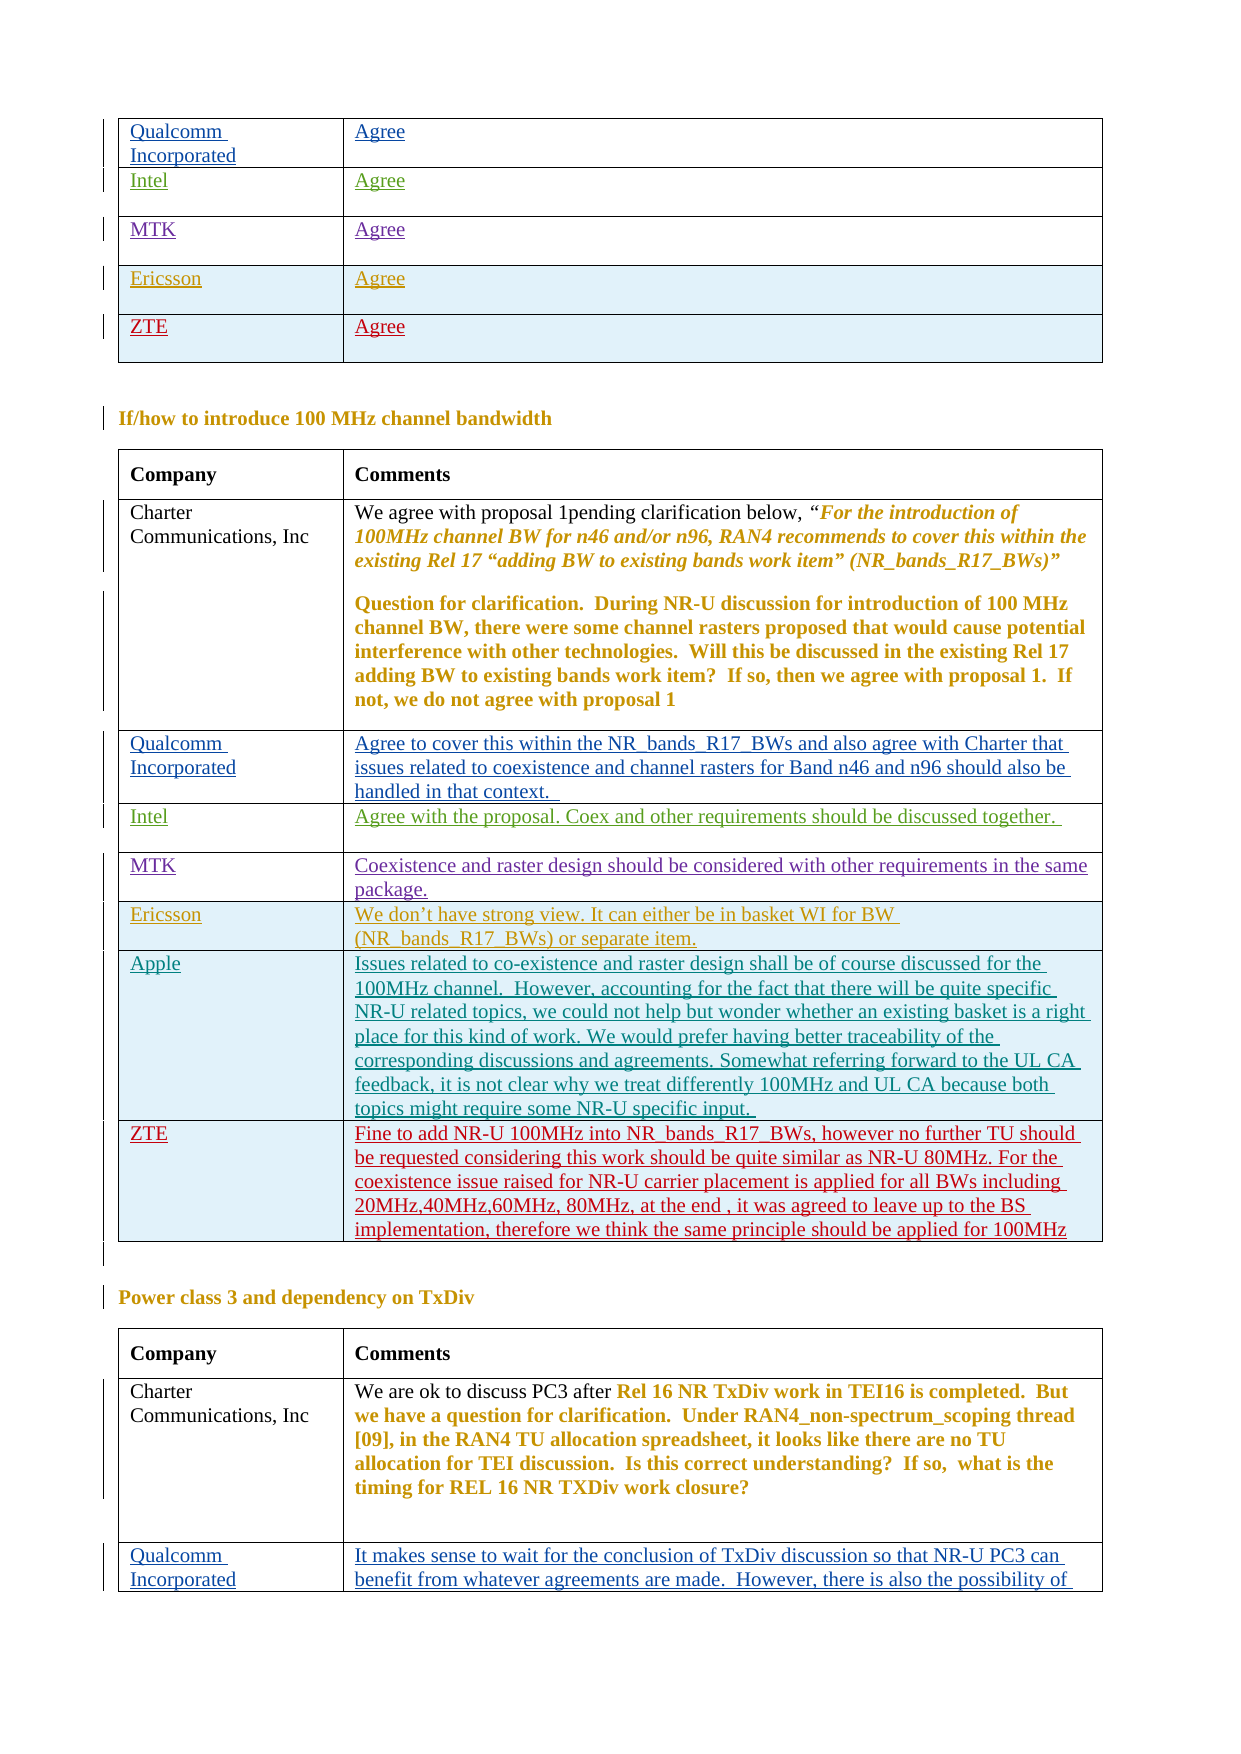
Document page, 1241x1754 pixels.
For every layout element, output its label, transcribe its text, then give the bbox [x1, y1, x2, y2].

text If/how to introduce 100 MHz channel bandwidth [118, 406, 1122, 430]
table_cell We agree with proposal 1pending clarification below, “For the introduction of 100MHz channel BW for n46 and/or n96, RAN4 recommends to cover this within the existing Rel 17 “adding BW to existing bands work item” (NR_bands_R17_BWs)” Question for clarification. During NR-U discussion for introduction of 100 MHz channel BW, there were some channel rasters proposed that would cause potential interference with other technologies. Will this be discussed in the existing Rel 17 adding BW to existing bands work item? If so, then we agree with proposal 1. If not, we do not agree with proposal 1 [344, 500, 1102, 730]
table_cell [344, 804, 1102, 852]
table_cell [119, 853, 343, 901]
table_cell [344, 853, 1102, 901]
table_cell We are ok to discuss PC3 after Rel 16 NR TxDiv work in TEI16 is completed. But we have a question for clarification. Under RAN4_non-spectrum_scoping thread [09], in the RAN4 TU allocation spreadsheet, it looks like there are no TU allocation for TEI discussion. Is this correct understanding? If so, what is the timing for REL 16 NR TXDiv work closure? [344, 1379, 1102, 1542]
table_cell [119, 1543, 343, 1591]
table_cell [119, 217, 343, 265]
table_cell [344, 168, 1102, 216]
table_cell [119, 804, 343, 852]
table_header Company [119, 1329, 343, 1378]
table_cell Charter Communications, Inc [119, 1379, 343, 1542]
table_cell [119, 168, 343, 216]
text Power class 3 and dependency on TxDiv [118, 1285, 1122, 1309]
table_cell Charter Communications, Inc [119, 500, 343, 730]
table_header Comments [344, 450, 1102, 499]
table_header Comments [344, 1329, 1102, 1378]
table_cell [119, 731, 343, 803]
table_header Company [119, 450, 343, 499]
table_cell [119, 119, 343, 167]
table_cell [344, 1543, 1102, 1591]
table_cell [344, 217, 1102, 265]
table_cell [344, 119, 1102, 167]
table_cell [344, 731, 1102, 803]
